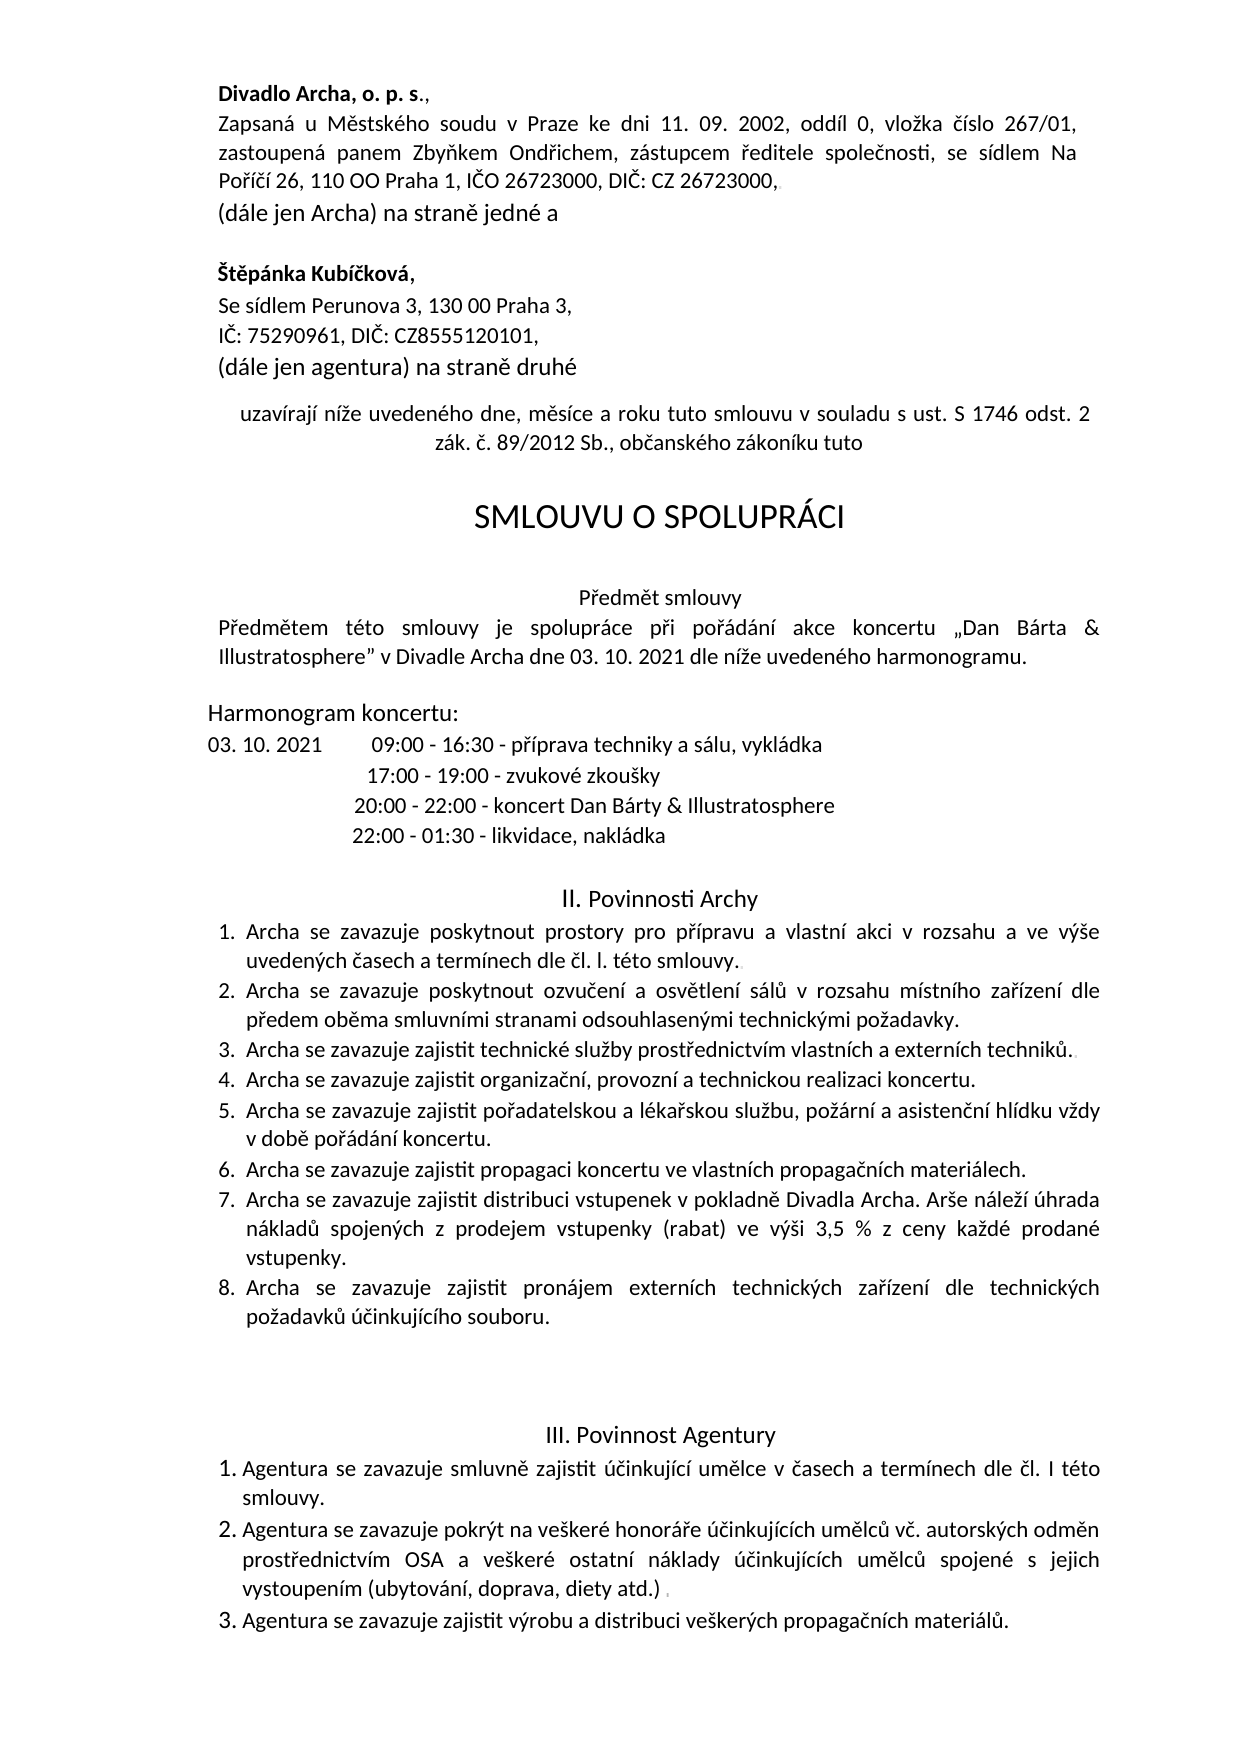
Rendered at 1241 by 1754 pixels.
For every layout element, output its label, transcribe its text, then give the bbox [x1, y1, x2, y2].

list Archa se zavazuje zajistit distribuci vstupenek v pokladně Divadla Archa. Arše náleží úhrada nákladů spojených z prodejem vstupenky (rabat) ve výši 3,5 % z ceny každé prodané vstupenky. [218, 1185, 1102, 1271]
list Archa se zavazuje poskytnout prostory pro přípravu a vlastní akci v rozsahu a ve výše uvedených časech a termínech dle čl. l. této smlouvy. [218, 917, 1102, 974]
text uzavírají níže uvedeného dne, měsíce a roku tuto smlouvu v souladu s ust. S 1746 odst. 2 zák. č. 89/2012 Sb., občanského zákoníku tuto [240, 399, 1093, 456]
subtitle Štěpánka Kubíčková, [217, 255, 1078, 288]
list Archa se zavazuje zajistit pronájem externích technických zařízení dle technických požadavků účinkujícího souboru. [218, 1273, 1102, 1330]
subtitle SMLOUVU O SPOLUPRÁCI [217, 494, 1102, 537]
text Harmonogram koncertu: [208, 698, 930, 728]
list Archa se zavazuje zajistit propagaci koncertu ve vlastních propagačních materiálech. [218, 1155, 1102, 1183]
text (dále jen Archa) na straně jedné a [217, 197, 664, 227]
text IČ: 75290961, DIČ: CZ8555120101, [218, 321, 1102, 349]
text 03. 10. 2021 09:00 - 16:30 - příprava techniky a sálu, vykládka [208, 731, 1102, 758]
text 22:00 - 01:30 - likvidace, nakládka [208, 821, 1102, 849]
text 20:00 - 22:00 - koncert Dan Bárty & Illustratosphere [208, 791, 1102, 819]
text Předmětem této smlouvy je spolupráce při pořádání akce koncertu „Dan Bárta & Illustratosphere” v Divadle Archa dne 03. 10. 2021 dle níže uvedeného harmonogramu. [218, 613, 1102, 670]
text Se sídlem Perunova 3, 130 00 Praha 3, [218, 291, 1102, 319]
text II. Povinnosti Archy [219, 882, 1100, 914]
list Agentura se zavazuje zajistit výrobu a distribuci veškerých propagačních materiálů. [218, 1604, 1102, 1634]
list Archa se zavazuje poskytnout ozvučení a osvětlení sálů v rozsahu místního zařízení dle předem oběma smluvními stranami odsouhlasenými technickými požadavky. [218, 976, 1102, 1033]
list Archa se zavazuje zajistit pořadatelskou a lékařskou službu, požární a asistenční hlídku vždy v době pořádání koncertu. [218, 1096, 1102, 1153]
text III. Povinnost Agentury [219, 1419, 1102, 1450]
list Agentura se zavazuje smluvně zajistit účinkující umělce v časech a termínech dle čl. I této smlouvy. [218, 1452, 1102, 1511]
text Zapsaná u Městského soudu v Praze ke dni 11. 09. 2002, oddíl 0, vložka číslo 267/01, zastoupená panem Zbyňkem Ondřichem, zástupcem ředitele společnosti, se sídlem Na Poříčí 26, 110 OO Praha 1, IČO 26723000, DIČ: CZ 26723000, [218, 109, 1078, 194]
list Archa se zavazuje zajistit organizační, provozní a technickou realizaci koncertu. [218, 1066, 1102, 1093]
text (dále jen agentura) na straně druhé [217, 351, 930, 382]
list Agentura se zavazuje pokrýt na veškeré honoráře účinkujících umělců vč. autorských odměn prostřednictvím OSA a veškeré ostatní náklady účinkujících umělců spojené s jejich vystoupením (ubytování, doprava, diety atd.) [218, 1514, 1102, 1602]
text Divadlo Archa, o. p. s., [218, 79, 1078, 107]
text Předmět smlouvy [219, 583, 1102, 611]
text 17:00 - 19:00 - zvukové zkoušky [366, 761, 1102, 789]
list Archa se zavazuje zajistit technické služby prostřednictvím vlastních a externích techniků. [218, 1035, 1102, 1063]
